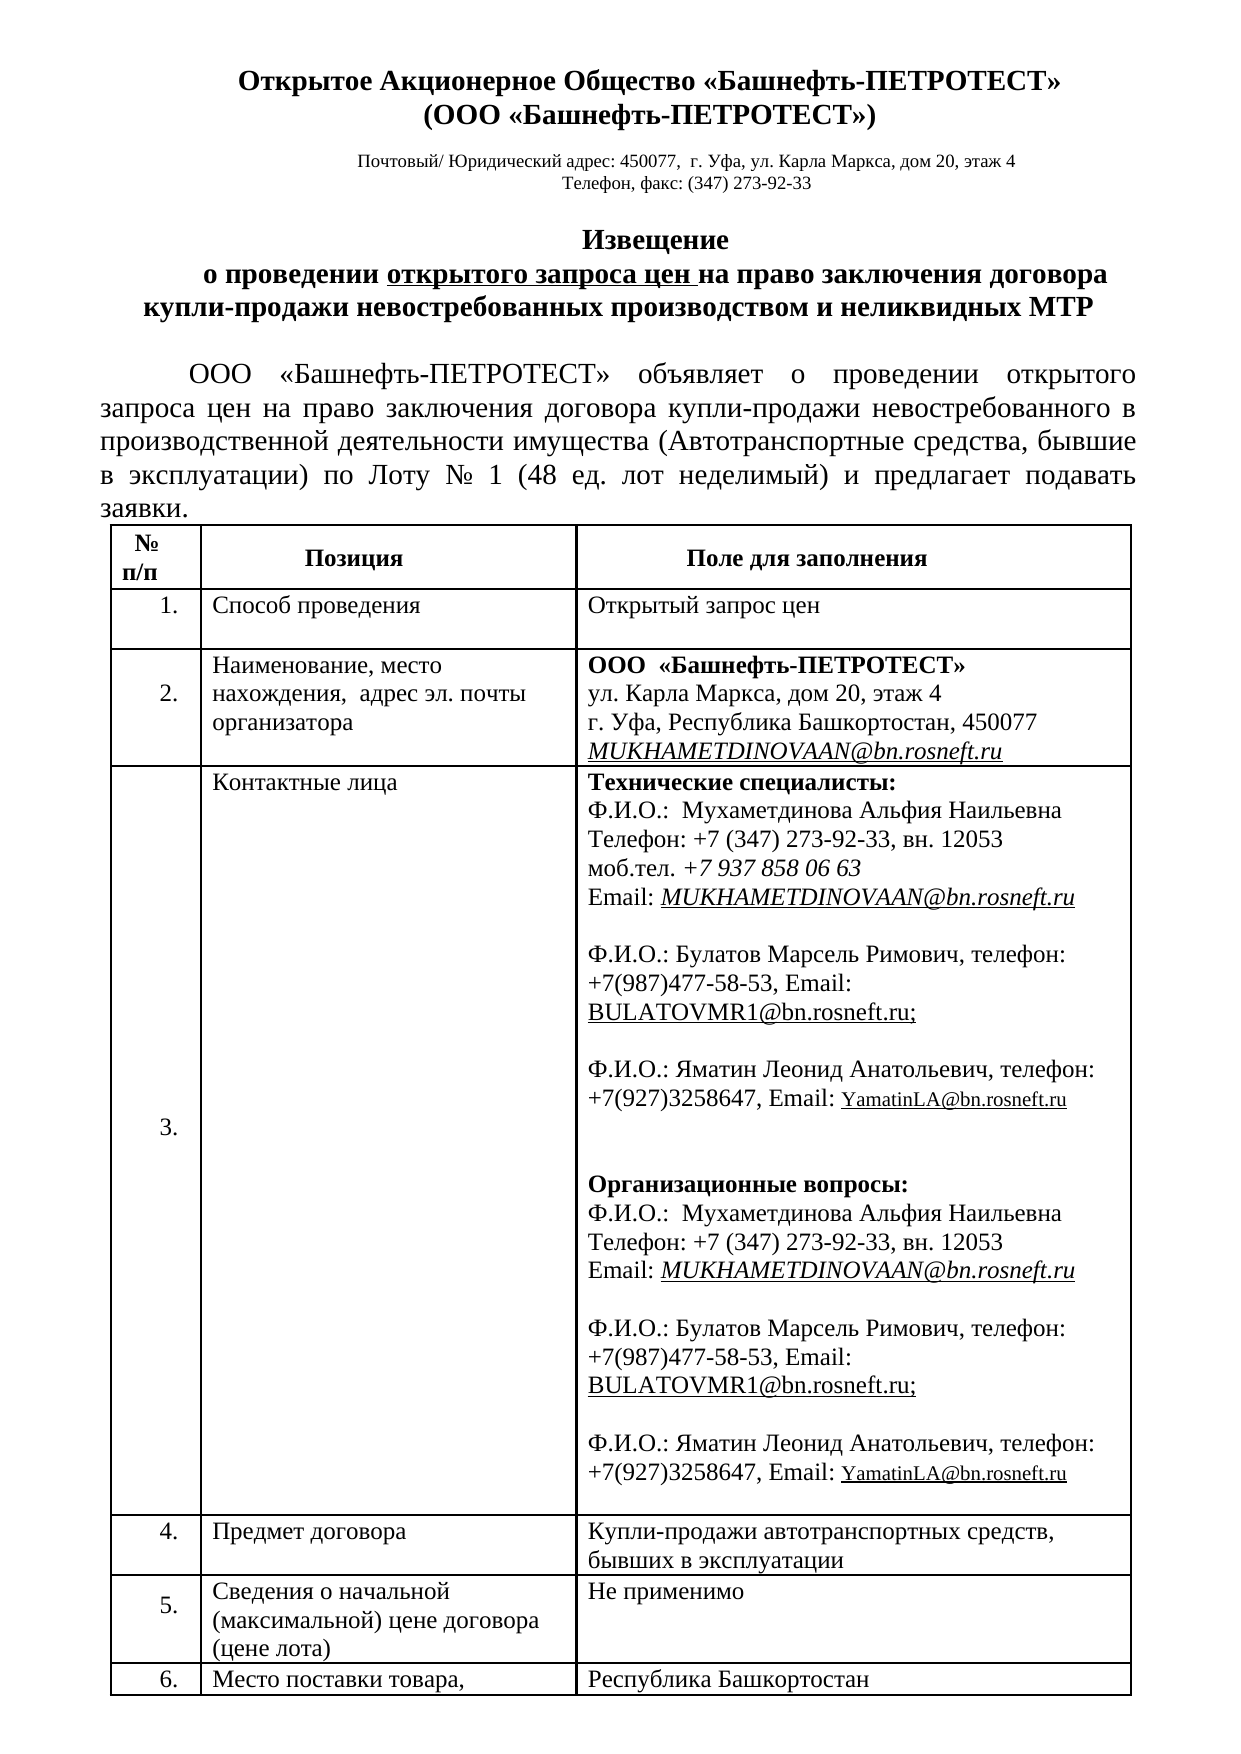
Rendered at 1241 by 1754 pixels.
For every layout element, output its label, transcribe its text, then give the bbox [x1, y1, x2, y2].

text Почтовый/ Юридический адрес: 450077, г. Уфа, ул. Карла Маркса, дом 20, этаж 4 [118, 150, 1181, 172]
text Телефон, факс: (347) 273-92-33 [118, 172, 1181, 193]
